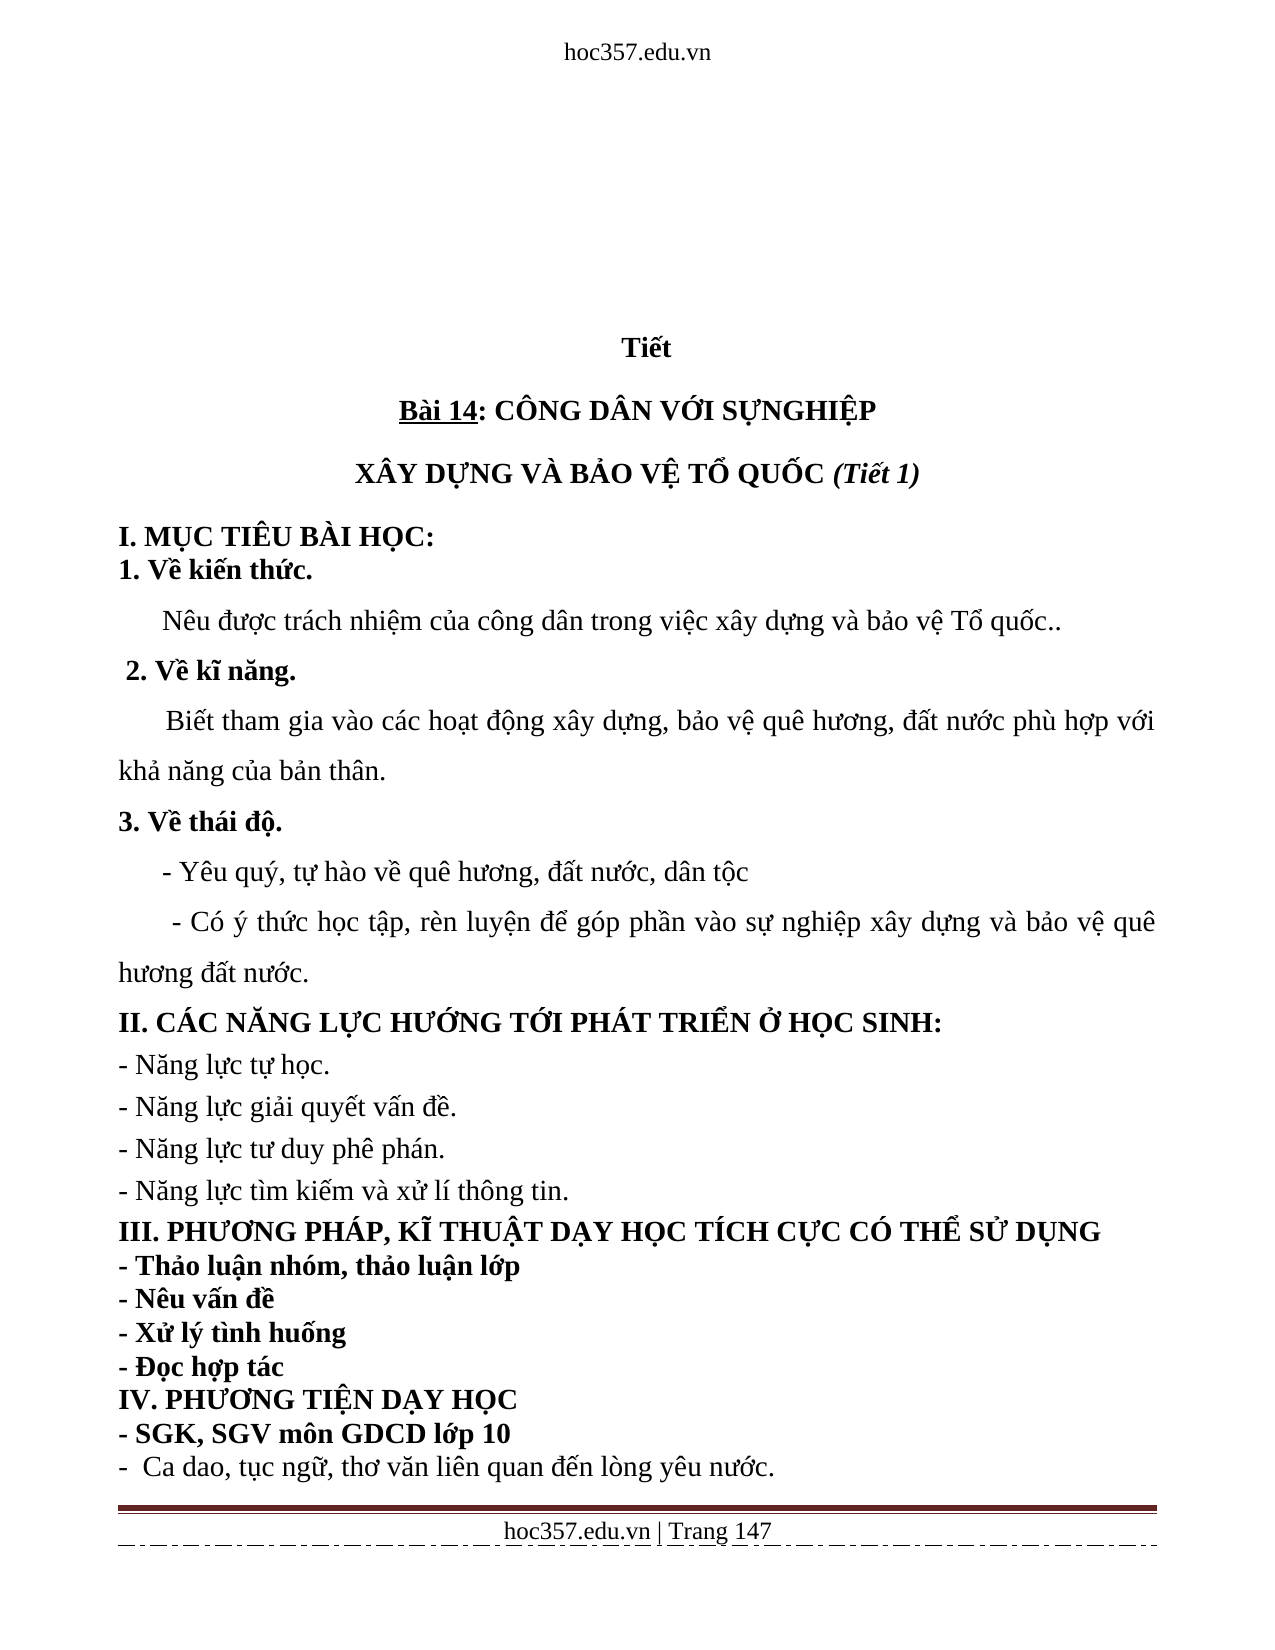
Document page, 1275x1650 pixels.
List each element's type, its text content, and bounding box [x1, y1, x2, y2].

text - SGK, SGV môn GDCD lớp 10 [118, 1416, 1157, 1449]
text 2. Về kĩ năng. [118, 653, 1157, 686]
text IV. PHƯƠNG TIỆN DẠY HỌC [118, 1382, 1157, 1416]
text - Yêu quý, tự hào về quê hương, đất nước, dân tộc [118, 854, 1157, 888]
text Bài 14: CÔNG DÂN VỚI SỰNGHIỆP [118, 393, 1157, 427]
text 1. Về kiến thức. [118, 552, 1157, 586]
text - Nêu vấn đề [118, 1282, 1157, 1315]
text Tiết [118, 330, 1157, 364]
text II. CÁC NĂNG LỰC HƯỚNG TỚI PHÁT TRIỂN Ở HỌC SINH: [118, 1005, 1157, 1039]
text I. MỤC TIÊU BÀI HỌC: [118, 519, 1157, 552]
text - Năng lực tư duy phê phán. [118, 1131, 1157, 1164]
text - Năng lực giải quyết vấn đề. [118, 1089, 1157, 1122]
text - Năng lực tìm kiếm và xử lí thông tin. [118, 1173, 1157, 1206]
text Biết tham gia vào các hoạt động xây dựng, bảo vệ quê hương, đất nước phù hợp với khả năng của bản thân. [118, 703, 1157, 787]
text XÂY DỰNG VÀ BẢO VỆ TỔ QUỐC (Tiết 1) [118, 456, 1157, 489]
text 3. Về thái độ. [118, 804, 1157, 837]
text - Có ý thức học tập, rèn luyện để góp phần vào sự nghiệp xây dựng và bảo vệ quê hương đất nước. [118, 904, 1157, 988]
text III. PHƯƠNG PHÁP, KĨ THUẬT DẠY HỌC TÍCH CỰC CÓ THỂ SỬ DỤNG [118, 1214, 1157, 1248]
text - Ca dao, tục ngữ, thơ văn liên quan đến lòng yêu nước. [118, 1449, 1157, 1483]
text - Năng lực tự học. [118, 1047, 1157, 1081]
text - Xử lý tình huống [118, 1315, 1157, 1349]
text Nêu được trách nhiệm của công dân trong việc xây dựng và bảo vệ Tổ quốc.. [118, 603, 1157, 636]
text - Thảo luận nhóm, thảo luận lớp [118, 1248, 1157, 1282]
text - Đọc hợp tác [118, 1349, 1157, 1382]
